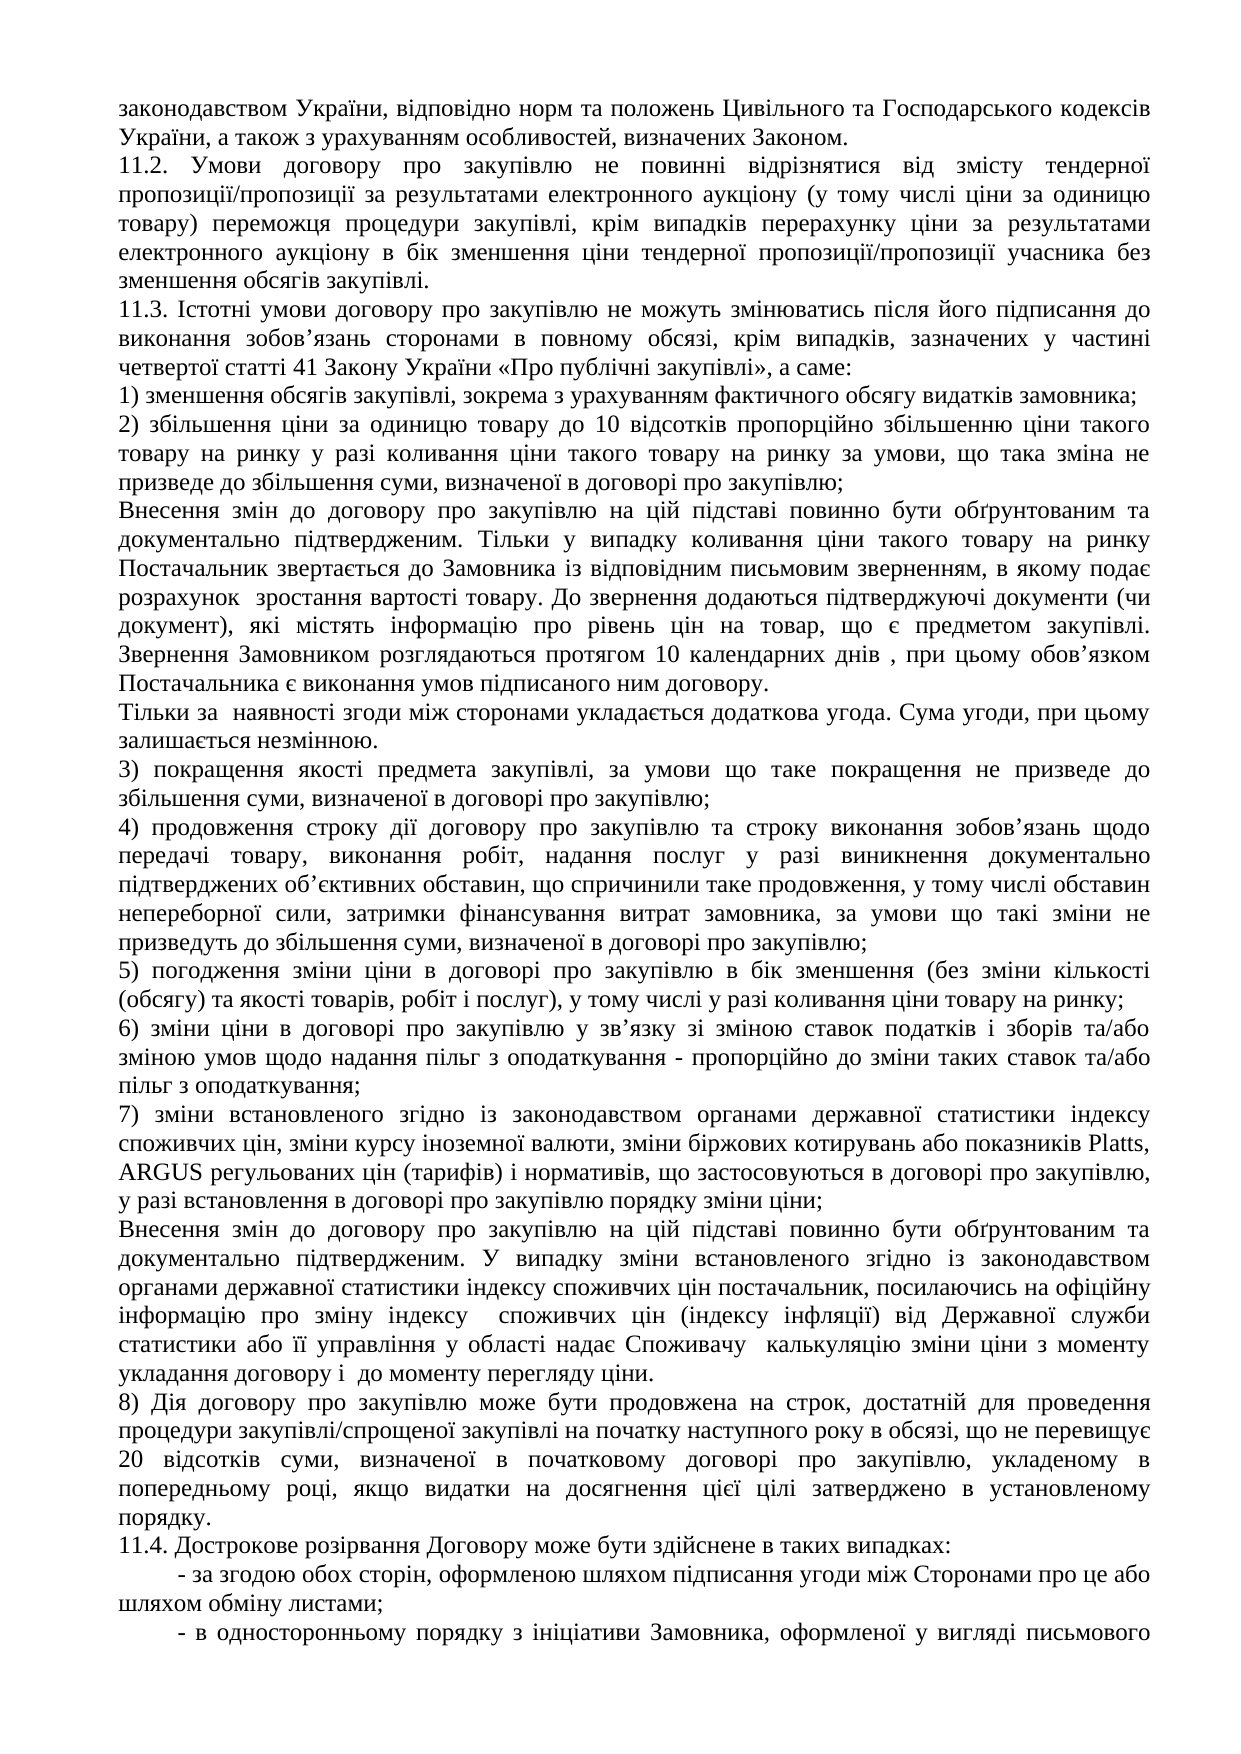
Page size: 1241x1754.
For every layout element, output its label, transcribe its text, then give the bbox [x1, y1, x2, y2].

text 11.3. Істотні умови договору про закупівлю не можуть змінюватись після його підписання до виконання зобов’язань сторонами в повному обсязі, крім випадків, зазначених у частині четвертої статті 41 Закону України «Про публічні закупівлі», а саме: [118, 294, 1152, 380]
text 2) збільшення ціни за одиницю товару до 10 відсотків пропорційно збільшенню ціни такого товару на ринку у разі коливання ціни такого товару на ринку за умови, що така зміна не призведе до збільшення суми, визначеної в договорі про закупівлю; [118, 409, 1152, 495]
text 11.2. Умови договору про закупівлю не повинні відрізнятися від змісту тендерної пропозиції/пропозиції за результатами електронного аукціону (у тому числі ціни за одиницю товару) переможця процедури закупівлі, крім випадків перерахунку ціни за результатами електронного аукціону в бік зменшення ціни тендерної пропозиції/пропозиції учасника без зменшення обсягів закупівлі. [118, 150, 1152, 294]
text 1) зменшення обсягів закупівлі, зокрема з урахуванням фактичного обсягу видатків замовника; [118, 380, 1152, 409]
text Тільки за наявності згоди між сторонами укладається додаткова угода. Сума угоди, при цьому залишається незмінною. [118, 697, 1152, 754]
text 6) зміни ціни в договорі про закупівлю у зв’язку зі зміною ставок податків і зборів та/або зміною умов щодо надання пільг з оподаткування - пропорційно до зміни таких ставок та/або пільг з оподаткування; [118, 1013, 1152, 1099]
text 5) погодження зміни ціни в договорі про закупівлю в бік зменшення (без зміни кількості (обсягу) та якості товарів, робіт і послуг), у тому числі у разі коливання ціни товару на ринку; [118, 955, 1152, 1013]
text 3) покращення якості предмета закупівлі, за умови що таке покращення не призведе до збільшення суми, визначеної в договорі про закупівлю; [118, 754, 1152, 812]
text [118, 1617, 1152, 1645]
text 11.4. Дострокове розірвання Договору може бути здійснене в таких випадках: [118, 1530, 1152, 1559]
text Внесення змін до договору про закупівлю на цій підставі повинно бути обґрунтованим та документально підтвердженим. Тільки у випадку коливання ціни такого товару на ринку Постачальник звертається до Замовника із відповідним письмовим зверненням, в якому подає розрахунок зростання вартості товару. До звернення додаються підтверджуючі документи (чи документ), які містять інформацію про рівень цін на товар, що є предметом закупівлі. Звернення Замовником розглядаються протягом 10 календарних днів , при цьому обов’язком Постачальника є виконання умов підписаного ним договору. [118, 495, 1152, 697]
text 7) зміни встановленого згідно із законодавством органами державної статистики індексу споживчих цін, зміни курсу іноземної валюти, зміни біржових котирувань або показників Platts, ARGUS регульованих цін (тарифів) і нормативів, що застосовуються в договорі про закупівлю, у разі встановлення в договорі про закупівлю порядку зміни ціни; [118, 1099, 1152, 1214]
text - за згодою обох сторін, оформленою шляхом підписання угоди між Сторонами про це або шляхом обміну листами; [118, 1559, 1152, 1617]
text 8) Дія договору про закупівлю може бути продовжена на строк, достатній для проведення процедури закупівлі/спрощеної закупівлі на початку наступного року в обсязі, що не перевищує 20 відсотків суми, визначеної в початковому договорі про закупівлю, укладеному в попередньому році, якщо видатки на досягнення цієї цілі затверджено в установленому порядку. [118, 1387, 1152, 1530]
text 4) продовження строку дії договору про закупівлю та строку виконання зобов’язань щодо передачі товару, виконання робіт, надання послуг у разі виникнення документально підтверджених об’єктивних обставин, що спричинили таке продовження, у тому числі обставин непереборної сили, затримки фінансування витрат замовника, за умови що такі зміни не призведуть до збільшення суми, визначеної в договорі про закупівлю; [118, 812, 1152, 955]
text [118, 93, 1152, 150]
text Внесення змін до договору про закупівлю на цій підставі повинно бути обґрунтованим та документально підтвердженим. У випадку зміни встановленого згідно із законодавством органами державної статистики індексу споживчих цін постачальник, посилаючись на офіційну інформацію про зміну індексу споживчих цін (індексу інфляції) від Державної служби статистики або її управління у області надає Споживачу калькуляцію зміни ціни з моменту укладання договору і до моменту перегляду ціни. [118, 1214, 1152, 1387]
